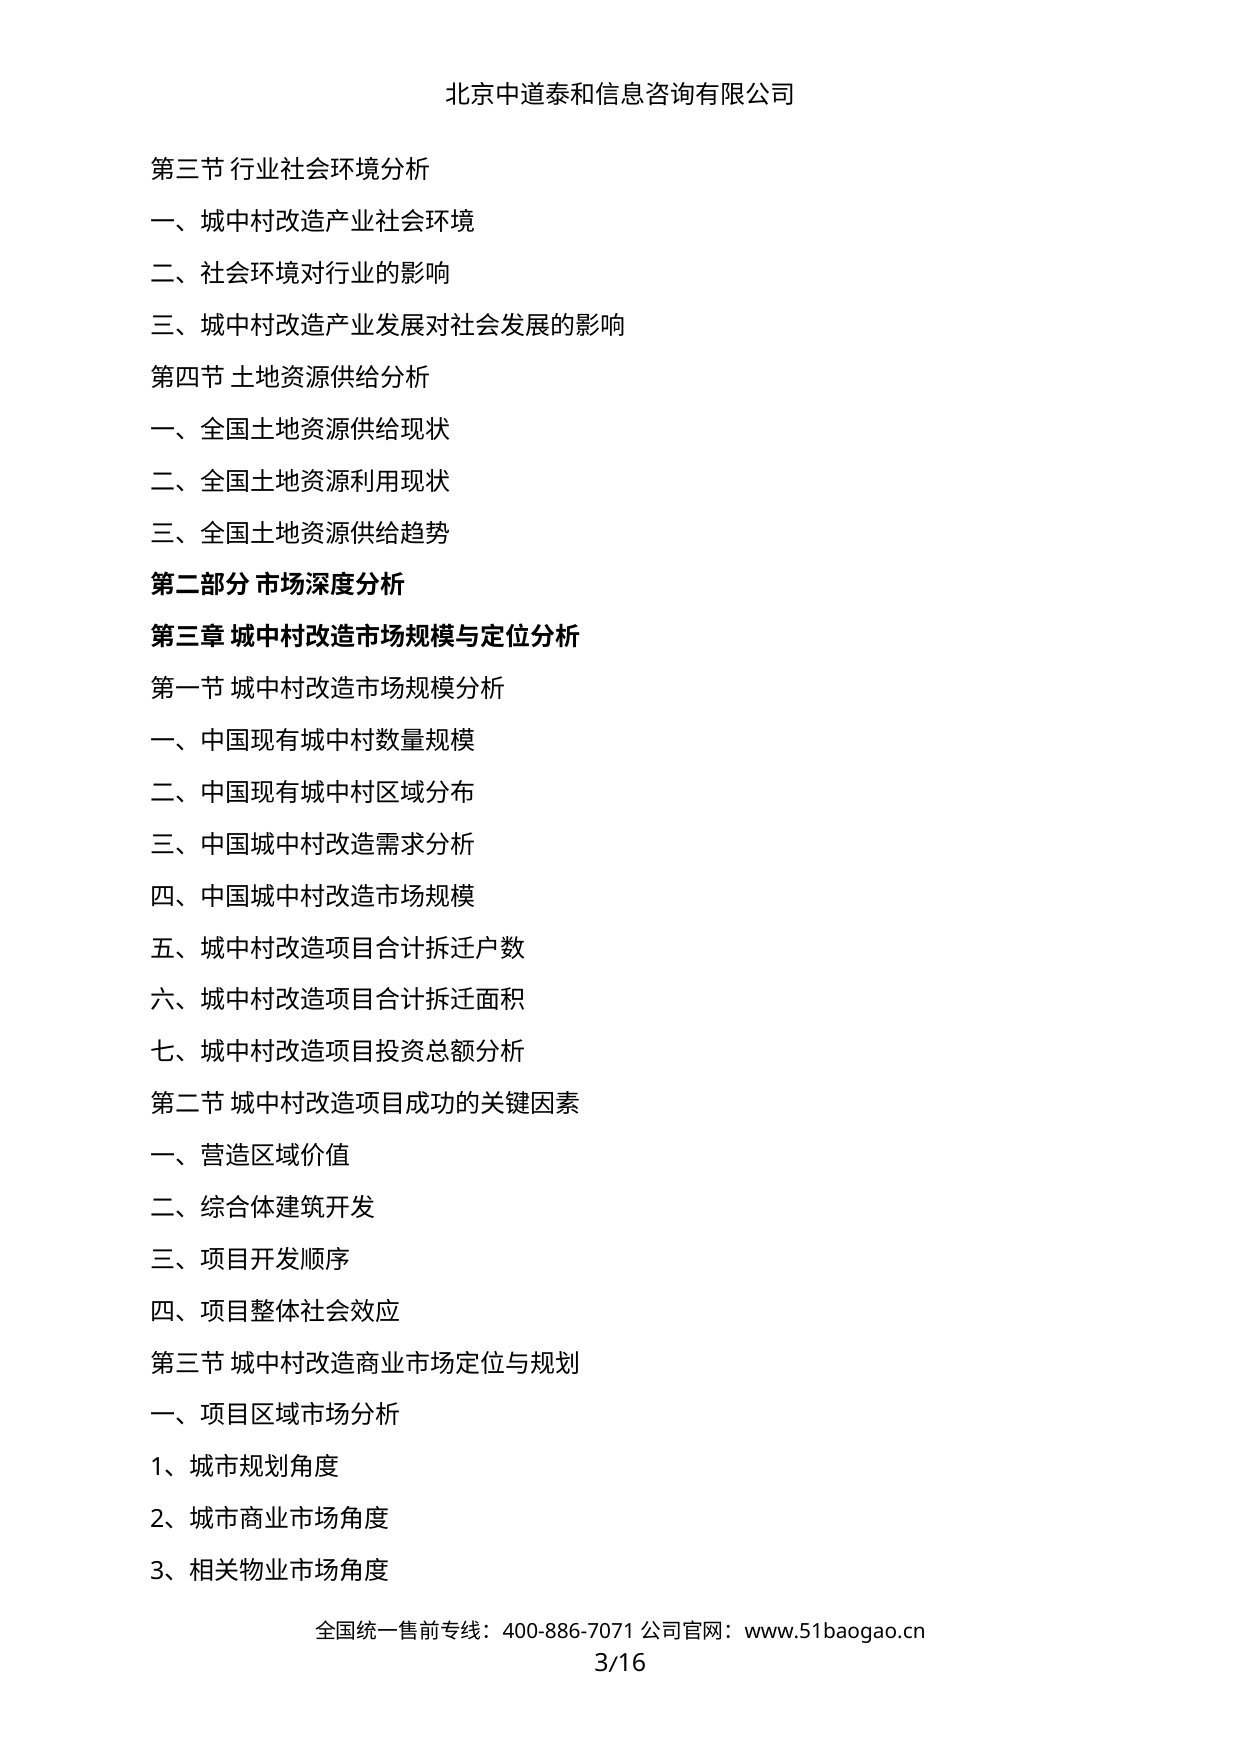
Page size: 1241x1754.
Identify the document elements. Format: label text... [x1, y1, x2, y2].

text 一、城中村改造产业社会环境 [150, 202, 1090, 238]
text 第四节 土地资源供给分析 [150, 357, 1090, 394]
text 四、中国城中村改造市场规模 [150, 876, 1090, 912]
text 二、中国现有城中村区域分布 [150, 772, 1090, 809]
text 第三节 城中村改造商业市场定位与规划 [150, 1343, 1090, 1379]
text 五、城中村改造项目合计拆迁户数 [150, 928, 1090, 964]
text 第二节 城中村改造项目成功的关键因素 [150, 1084, 1090, 1120]
text 七、城中村改造项目投资总额分析 [150, 1032, 1090, 1068]
text 1、城市规划角度 [150, 1447, 1090, 1483]
text 2、城市商业市场角度 [150, 1499, 1090, 1535]
text 二、社会环境对行业的影响 [150, 254, 1090, 290]
text 三、城中村改造产业发展对社会发展的影响 [150, 306, 1090, 342]
text 四、项目整体社会效应 [150, 1291, 1090, 1327]
text 第三节 行业社会环境分析 [150, 150, 1090, 186]
text 三、全国土地资源供给趋势 [150, 513, 1090, 549]
text 一、项目区域市场分析 [150, 1395, 1090, 1431]
text 二、全国土地资源利用现状 [150, 461, 1090, 497]
text 二、综合体建筑开发 [150, 1187, 1090, 1224]
text 三、中国城中村改造需求分析 [150, 824, 1090, 861]
text 第三章 城中村改造市场规模与定位分析 [150, 617, 1090, 653]
text 一、营造区域价值 [150, 1136, 1090, 1172]
text 一、中国现有城中村数量规模 [150, 721, 1090, 757]
text 第二部分 市场深度分析 [150, 565, 1090, 601]
text 一、全国土地资源供给现状 [150, 409, 1090, 446]
text 六、城中村改造项目合计拆迁面积 [150, 980, 1090, 1016]
text 三、项目开发顺序 [150, 1239, 1090, 1276]
text 第一节 城中村改造市场规模分析 [150, 669, 1090, 705]
text 3、相关物业市场角度 [150, 1551, 1090, 1587]
